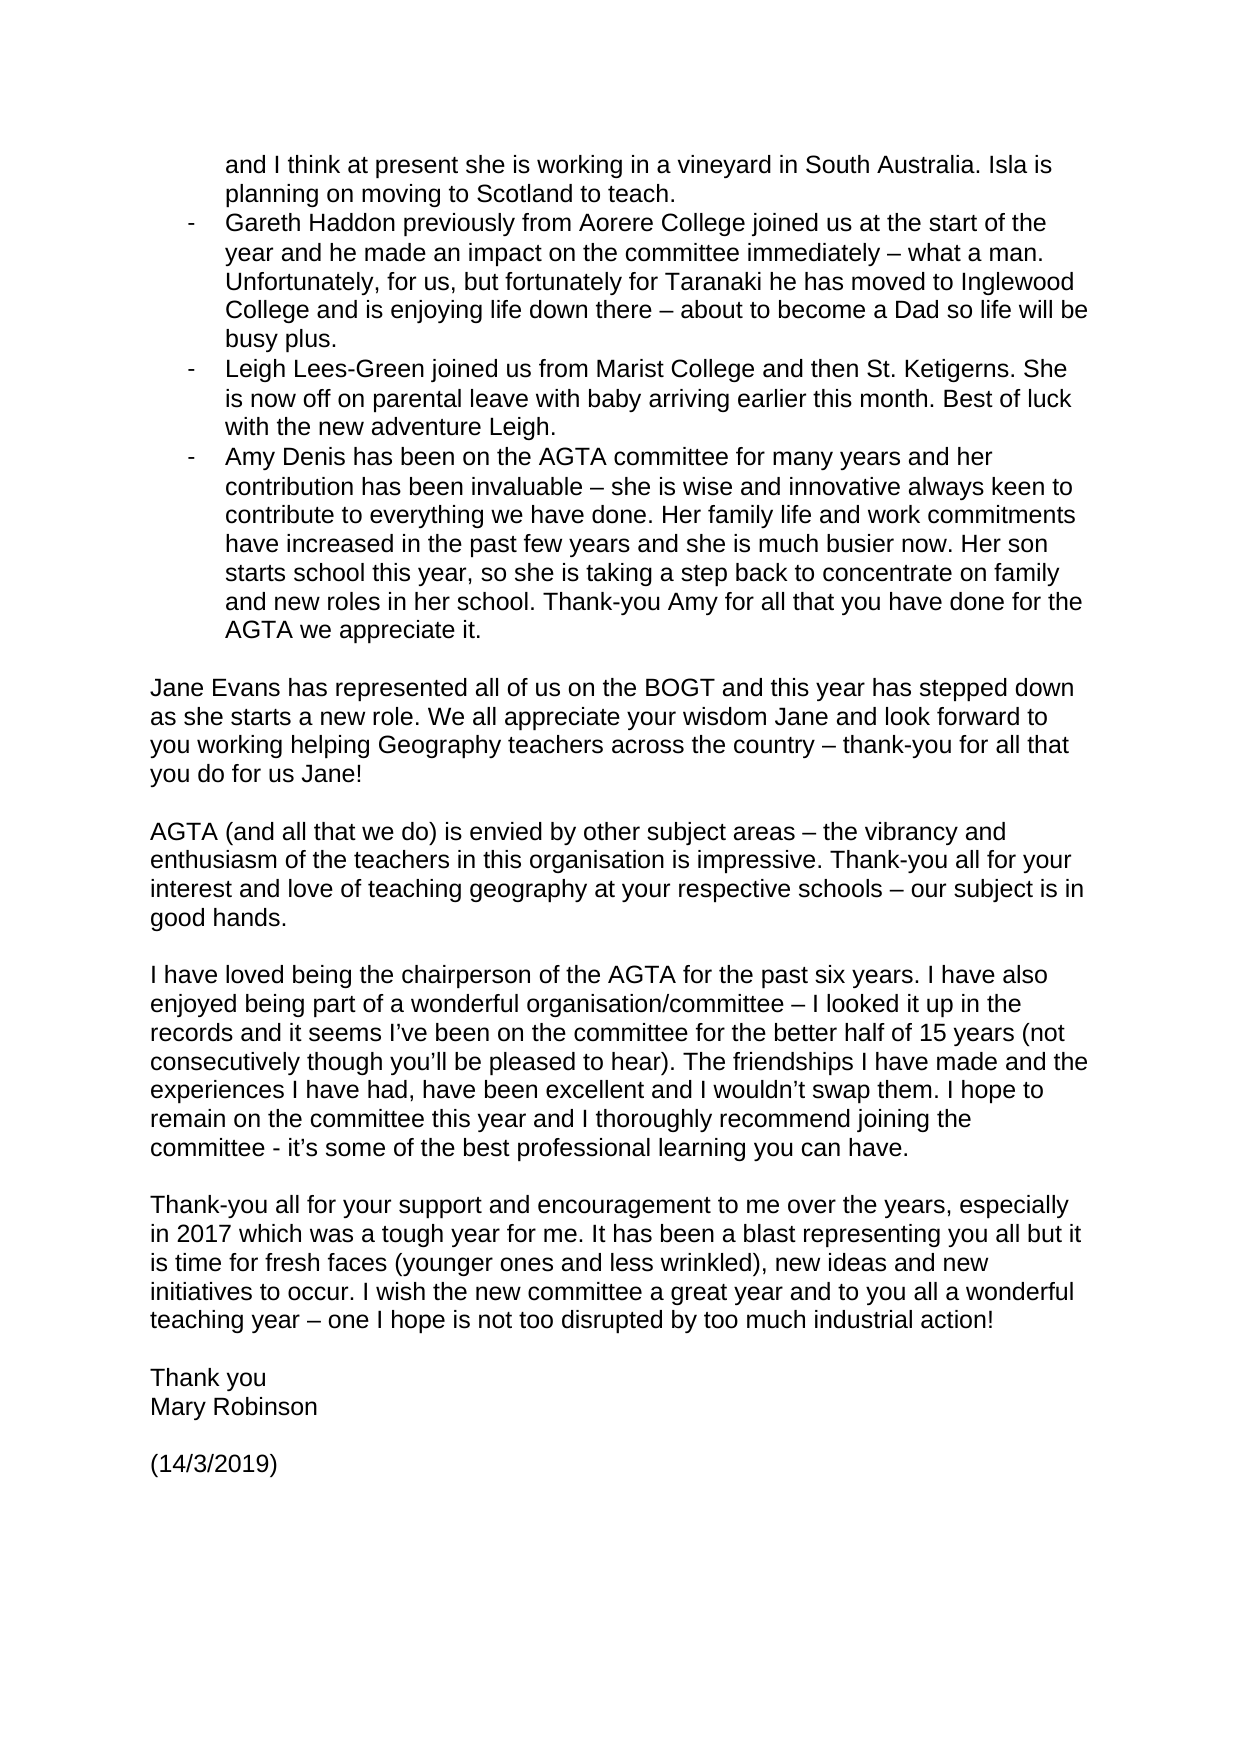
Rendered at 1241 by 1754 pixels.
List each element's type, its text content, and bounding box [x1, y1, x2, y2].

text Jane Evans has represented all of us on the BOGT and this year has stepped down as she starts a new role. We all appreciate your wisdom Jane and look forward to you working helping Geography teachers across the country – thank-you for all that you do for us Jane! [150, 673, 1090, 788]
list Gareth Haddon previously from Aorere College joined us at the start of the year and he made an impact on the committee immediately – what a man. Unfortunately, for us, but fortunately for Taranaki he has moved to Inglewood College and is enjoying life down there – about to become a Dad so life will be busy plus. [187, 207, 1090, 353]
text Mary Robinson [150, 1392, 1090, 1420]
list Amy Denis has been on the AGTA committee for many years and her contribution has been invaluable – she is wise and innovative always keen to contribute to everything we have done. Her family life and work commitments have increased in the past few years and she is much busier now. Her son starts school this year, so she is taking a step back to concentrate on family and new roles in her school. Thank-you Amy for all that you have done for the AGTA we appreciate it. [187, 441, 1090, 644]
text I have loved being the chairperson of the AGTA for the past six years. I have also enjoyed being part of a wonderful organisation/committee – I looked it up in the records and it seems I’ve been on the committee for the better half of 15 years (not consecutively though you’ll be pleased to hear). The friendships I have made and the experiences I have had, have been excellent and I wouldn’t swap them. I hope to remain on the committee this year and I thoroughly recommend joining the committee - it’s some of the best professional learning you can have. [150, 960, 1090, 1162]
text AGTA (and all that we do) is envied by other subject areas – the vibrancy and enthusiasm of the teachers in this organisation is impressive. Thank-you all for your interest and love of teaching geography at your respective schools – our subject is in good hands. [150, 817, 1090, 932]
text (14/3/2019) [150, 1449, 1090, 1478]
list Leigh Lees-Green joined us from Marist College and then St. Ketigerns. She is now off on parental leave with baby arriving earlier this month. Best of luck with the new adventure Leigh. [187, 353, 1090, 441]
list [187, 150, 1090, 207]
text Thank you [150, 1363, 1090, 1392]
text Thank-you all for your support and encouragement to me over the years, especially in 2017 which was a tough year for me. It has been a blast representing you all but it is time for fresh faces (younger ones and less wrinkled), new ideas and new initiatives to occur. I wish the new committee a great year and to you all a wonderful teaching year – one I hope is not too disrupted by too much industrial action! [150, 1190, 1090, 1334]
